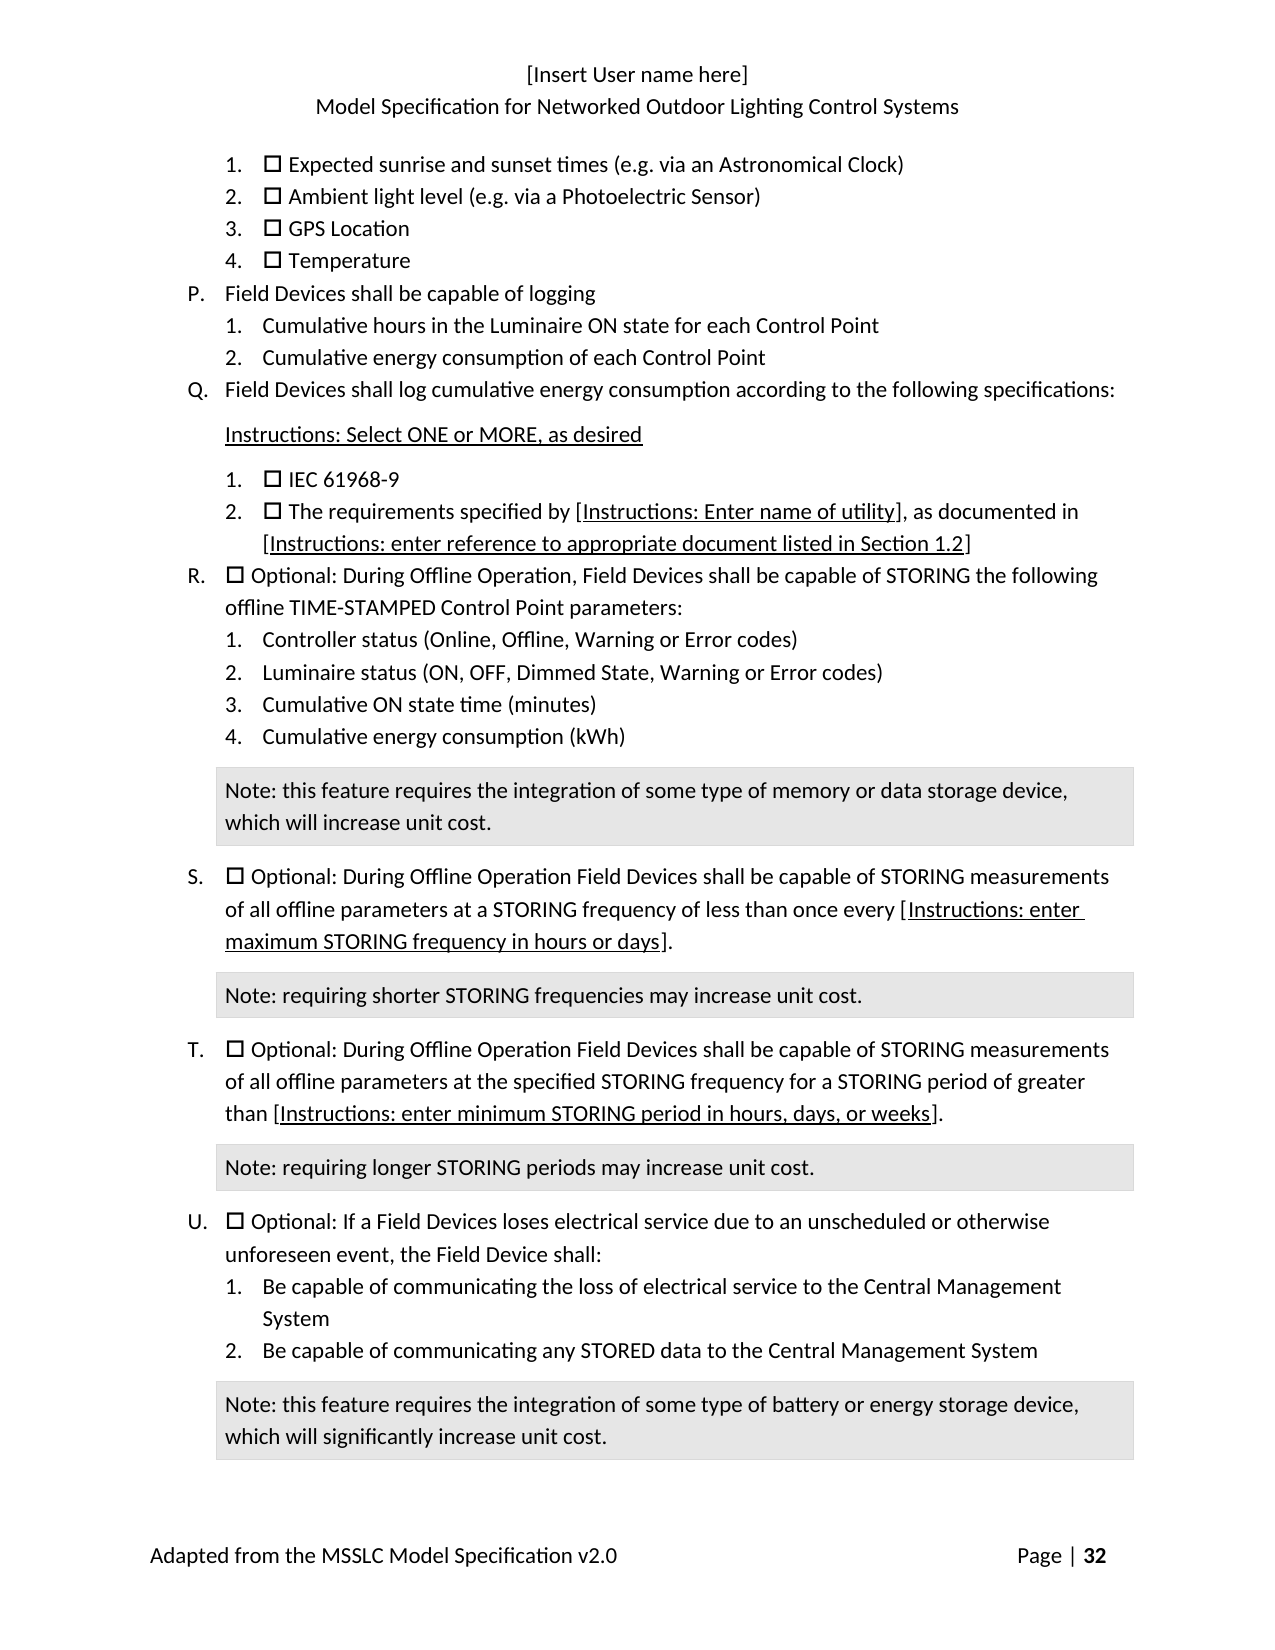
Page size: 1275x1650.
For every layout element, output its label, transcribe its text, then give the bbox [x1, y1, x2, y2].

text Note: this feature requires the integration of some type of memory or data storage device, which will increase unit cost. [217, 768, 1133, 845]
text Optional: During Offline Operation, Field Devices shall be capable of STORING the following offline TIME-STAMPED Control Point parameters: [187, 561, 1125, 621]
text Cumulative energy consumption of each Control Point [225, 343, 1125, 371]
text GPS Location [225, 214, 1125, 242]
text Optional: If a Field Devices loses electrical service due to an unscheduled or otherwise unforeseen event, the Field Device shall: [187, 1207, 1125, 1268]
text Field Devices shall log cumulative energy consumption according to the following specifications: [187, 375, 1125, 403]
text Optional: During Offline Operation Field Devices shall be capable of STORING measurements of all offline parameters at the specified STORING frequency for a STORING period of greater than [Instructions: enter minimum STORING period in hours, days, or weeks]. [187, 1035, 1125, 1127]
text Note: requiring longer STORING periods may increase unit cost. [217, 1145, 1133, 1190]
text Note: this feature requires the integration of some type of battery or energy storage device, which will significantly increase unit cost. [217, 1382, 1133, 1459]
text Luminaire status (ON, OFF, Dimmed State, Warning or Error codes) [225, 658, 1125, 686]
text Be capable of communicating the loss of electrical service to the Central Management System [225, 1272, 1125, 1332]
text Field Devices shall be capable of logging [187, 279, 1125, 307]
text Note: requiring shorter STORING frequencies may increase unit cost. [217, 973, 1133, 1017]
text Expected sunrise and sunset times (e.g. via an Astronomical Clock) [225, 150, 1125, 178]
text Ambient light level (e.g. via a Photoelectric Sensor) [225, 182, 1125, 210]
text The requirements specified by [Instructions: Enter name of utility], as documented in [Instructions: enter reference to appropriate document listed in Section 1.2] [225, 497, 1125, 557]
text Optional: During Offline Operation Field Devices shall be capable of STORING measurements of all offline parameters at a STORING frequency of less than once every [Instructions: enter maximum STORING frequency in hours or days]. [187, 862, 1125, 955]
text Be capable of communicating any STORED data to the Central Management System [225, 1336, 1125, 1364]
text IEC 61968-9 [225, 465, 1125, 493]
text Cumulative energy consumption (kWh) [225, 722, 1125, 750]
text Instructions: Select ONE or MORE, as desired [225, 420, 1125, 448]
text Cumulative hours in the Luminaire ON state for each Control Point [225, 311, 1125, 339]
text Controller status (Online, Offline, Warning or Error codes) [225, 626, 1125, 654]
text Temperature [225, 247, 1125, 274]
text Cumulative ON state time (minutes) [225, 690, 1125, 718]
